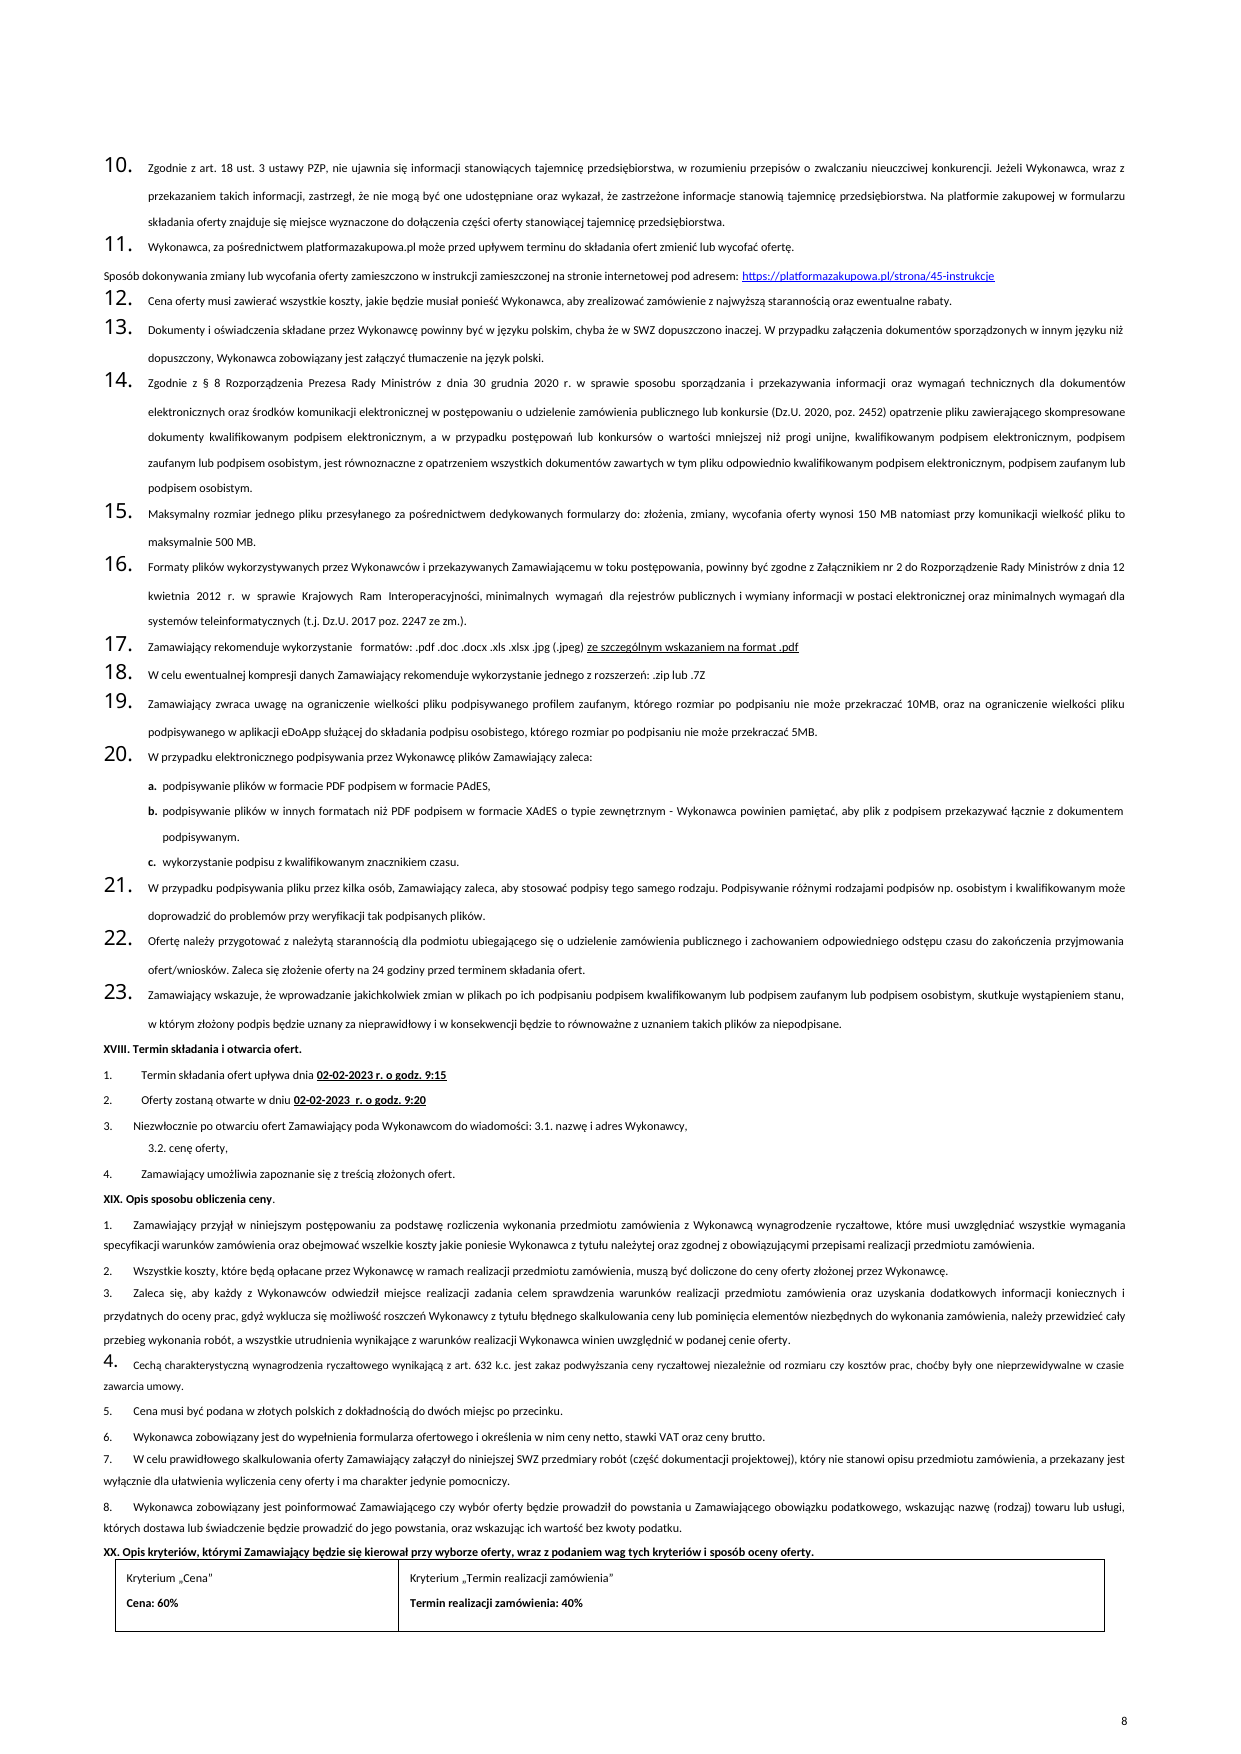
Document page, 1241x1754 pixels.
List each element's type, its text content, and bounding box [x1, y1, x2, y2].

list Zgodnie z § 8 Rozporządzenia Prezesa Rady Ministrów z dnia 30 grudnia 2020 r. w sprawie sposobu sporządzania i przekazywania informacji oraz wymagań technicznych dla dokumentów elektronicznych oraz środków komunikacji elektronicznej w postępowaniu o udzielenie zamówienia publicznego lub konkursie (Dz.U. 2020, poz. 2452) opatrzenie pliku zawierającego skompresowane dokumenty kwalifikowanym podpisem elektronicznym, a w przypadku postępowań lub konkursów o wartości mniejszej niż progi unijne, kwalifikowanym podpisem elektronicznym, podpisem zaufanym lub podpisem osobistym, jest równoznaczne z opatrzeniem wszystkich dokumentów zawartych w tym pliku odpowiednio kwalifikowanym podpisem elektronicznym, podpisem zaufanym lub podpisem osobistym. [103, 366, 1127, 496]
list wykorzystanie podpisu z kwalifikowanym znacznikiem czasu. [148, 844, 1127, 870]
text 3.2. cenę oferty, [148, 1131, 1127, 1156]
list Cena musi być podana w złotych polskich z dokładnością do dwóch miejsc po przecinku. [103, 1393, 1127, 1419]
list Wykonawca zobowiązany jest poinformować Zamawiającego czy wybór oferty będzie prowadził do powstania u Zamawiającego obowiązku podatkowego, wskazując nazwę (rodzaj) towaru lub usługi, których dostawa lub świadczenie będzie prowadzić do jego powstania, oraz wskazując ich wartość bez kwoty podatku. [103, 1489, 1127, 1536]
list Dokumenty i oświadczenia składane przez Wykonawcę powinny być w języku polskim, chyba że w SWZ dopuszczono inaczej. W przypadku załączenia dokumentów sporządzonych w innym języku niż dopuszczony, Wykonawca zobowiązany jest załączyć tłumaczenie na język polski. [103, 312, 1127, 366]
text XIX. Opis sposobu obliczenia ceny. [103, 1181, 1127, 1207]
list Zgodnie z art. 18 ust. 3 ustawy PZP, nie ujawnia się informacji stanowiących tajemnicę przedsiębiorstwa, w rozumieniu przepisów o zwalczaniu nieuczciwej konkurencji. Jeżeli Wykonawca, wraz z przekazaniem takich informacji, zastrzegł, że nie mogą być one udostępniane oraz wykazał, że zastrzeżone informacje stanowią tajemnicę przedsiębiorstwa. Na platformie zakupowej w formularzu składania oferty znajduje się miejsce wyznaczone do dołączenia części oferty stanowiącej tajemnicę przedsiębiorstwa. [103, 150, 1127, 229]
text Sposób dokonywania zmiany lub wycofania oferty zamieszczono w instrukcji zamieszczonej na stronie internetowej pod adresem: https://platformazakupowa.pl/strona/45-instrukcje [103, 258, 1127, 283]
list Formaty plików wykorzystywanych przez Wykonawców i przekazywanych Zamawiającemu w toku postępowania, powinny być zgodne z Załącznikiem nr 2 do Rozporządzenie Rady Ministrów z dnia 12 kwietnia 2012 r. w sprawie Krajowych Ram Interoperacyjności, minimalnych wymagań dla rejestrów publicznych i wymiany informacji w postaci elektronicznej oraz minimalnych wymagań dla systemów teleinformatycznych (t.j. Dz.U. 2017 poz. 2247 ze zm.). [103, 549, 1127, 629]
list podpisywanie plików w innych formatach niż PDF podpisem w formacie XAdES o typie zewnętrznym - Wykonawca powinien pamiętać, aby plik z podpisem przekazywać łącznie z dokumentem podpisywanym. [148, 793, 1127, 844]
list Wykonawca zobowiązany jest do wypełnienia formularza ofertowego i określenia w nim ceny netto, stawki VAT oraz ceny brutto. [103, 1419, 1127, 1442]
list Cechą charakterystyczną wynagrodzenia ryczałtowego wynikającą z art. 632 k.c. jest zakaz podwyższania ceny ryczałtowej niezależnie od rozmiaru czy kosztów prac, choćby były one nieprzewidywalne w czasie zawarcia umowy. [103, 1348, 1127, 1393]
list Zamawiający przyjął w niniejszym postępowaniu za podstawę rozliczenia wykonania przedmiotu zamówienia z Wykonawcą wynagrodzenie ryczałtowe, które musi uwzględniać wszystkie wymagania specyfikacji warunków zamówienia oraz obejmować wszelkie koszty jakie poniesie Wykonawca z tytułu należytej oraz zgodnej z obowiązującymi przepisami realizacji przedmiotu zamówienia. [103, 1207, 1127, 1253]
table_header Kryterium „Cena” Cena: 60% [116, 1560, 398, 1631]
list Zamawiający rekomenduje wykorzystanie formatów: .pdf .doc .docx .xls .xlsx .jpg (.jpeg) ze szczególnym wskazaniem na format .pdf [103, 629, 1127, 657]
list Zamawiający umożliwia zapoznanie się z treścią złożonych ofert. [103, 1156, 1127, 1181]
list Wykonawca, za pośrednictwem platformazakupowa.pl może przed upływem terminu do składania ofert zmienić lub wycofać ofertę. [103, 229, 1127, 258]
list podpisywanie plików w formacie PDF podpisem w formacie PAdES, [148, 768, 1127, 793]
list Oferty zostaną otwarte w dniu 02-02-2023 r. o godz. 9:20 [103, 1082, 1127, 1108]
list Maksymalny rozmiar jednego pliku przesyłanego za pośrednictwem dedykowanych formularzy do: złożenia, zmiany, wycofania oferty wynosi 150 MB natomiast przy komunikacji wielkość pliku to maksymalnie 500 MB. [103, 496, 1127, 549]
list Cena oferty musi zawierać wszystkie koszty, jakie będzie musiał ponieść Wykonawca, aby zrealizować zamówienie z najwyższą starannością oraz ewentualne rabaty. [103, 283, 1127, 312]
list Termin składania ofert upływa dnia 02-02-2023 r. o godz. 9:15 [103, 1057, 1127, 1082]
list W celu prawidłowego skalkulowania oferty Zamawiający załączył do niniejszej SWZ przedmiary robót (część dokumentacji projektowej), który nie stanowi opisu przedmiotu zamówienia, a przekazany jest wyłącznie dla ułatwienia wyliczenia ceny oferty i ma charakter jedynie pomocniczy. [103, 1442, 1127, 1489]
list Ofertę należy przygotować z należytą starannością dla podmiotu ubiegającego się o udzielenie zamówienia publicznego i zachowaniem odpowiedniego odstępu czasu do zakończenia przyjmowania ofert/wniosków. Zaleca się złożenie oferty na 24 godziny przed terminem składania ofert. [103, 923, 1127, 977]
list Wszystkie koszty, które będą opłacane przez Wykonawcę w ramach realizacji przedmiotu zamówienia, muszą być doliczone do ceny oferty złożonej przez Wykonawcę. [103, 1253, 1127, 1276]
list W przypadku podpisywania pliku przez kilka osób, Zamawiający zaleca, aby stosować podpisy tego samego rodzaju. Podpisywanie różnymi rodzajami podpisów np. osobistym i kwalifikowanym może doprowadzić do problemów przy weryfikacji tak podpisanych plików. [103, 870, 1127, 923]
list Zamawiający wskazuje, że wprowadzanie jakichkolwiek zmian w plikach po ich podpisaniu podpisem kwalifikowanym lub podpisem zaufanym lub podpisem osobistym, skutkuje wystąpieniem stanu, w którym złożony podpis będzie uznany za nieprawidłowy i w konsekwencji będzie to równoważne z uznaniem takich plików za niepodpisane. [103, 977, 1127, 1031]
list Niezwłocznie po otwarciu ofert Zamawiający poda Wykonawcom do wiadomości: 3.1. nazwę i adres Wykonawcy, [103, 1108, 837, 1131]
text XX. Opis kryteriów, którymi Zamawiający będzie się kierował przy wyborze oferty, wraz z podaniem wag tych kryteriów i sposób oceny oferty. [103, 1536, 1054, 1559]
list W celu ewentualnej kompresji danych Zamawiający rekomenduje wykorzystanie jednego z rozszerzeń: .zip lub .7Z [103, 657, 1127, 686]
list Zaleca się, aby każdy z Wykonawców odwiedził miejsce realizacji zadania celem sprawdzenia warunków realizacji przedmiotu zamówienia oraz uzyskania dodatkowych informacji koniecznych i przydatnych do oceny prac, gdyż wyklucza się możliwość roszczeń Wykonawcy z tytułu błędnego skalkulowania ceny lub pominięcia elementów niezbędnych do wykonania zamówienia, należy przewidzieć cały przebieg wykonania robót, a wszystkie utrudnienia wynikające z warunków realizacji Wykonawca winien uwzględnić w podanej cenie oferty. [103, 1276, 1127, 1348]
table_header Kryterium „Termin realizacji zamówienia” Termin realizacji zamówienia: 40% [399, 1560, 1104, 1631]
list W przypadku elektronicznego podpisywania przez Wykonawcę plików Zamawiający zaleca: [103, 739, 1127, 768]
list Zamawiający zwraca uwagę na ograniczenie wielkości pliku podpisywanego profilem zaufanym, którego rozmiar po podpisaniu nie może przekraczać 10MB, oraz na ograniczenie wielkości pliku podpisywanego w aplikacji eDoApp służącej do składania podpisu osobistego, którego rozmiar po podpisaniu nie może przekraczać 5MB. [103, 686, 1127, 739]
text XVIII. Termin składania i otwarcia ofert. [103, 1031, 1127, 1057]
